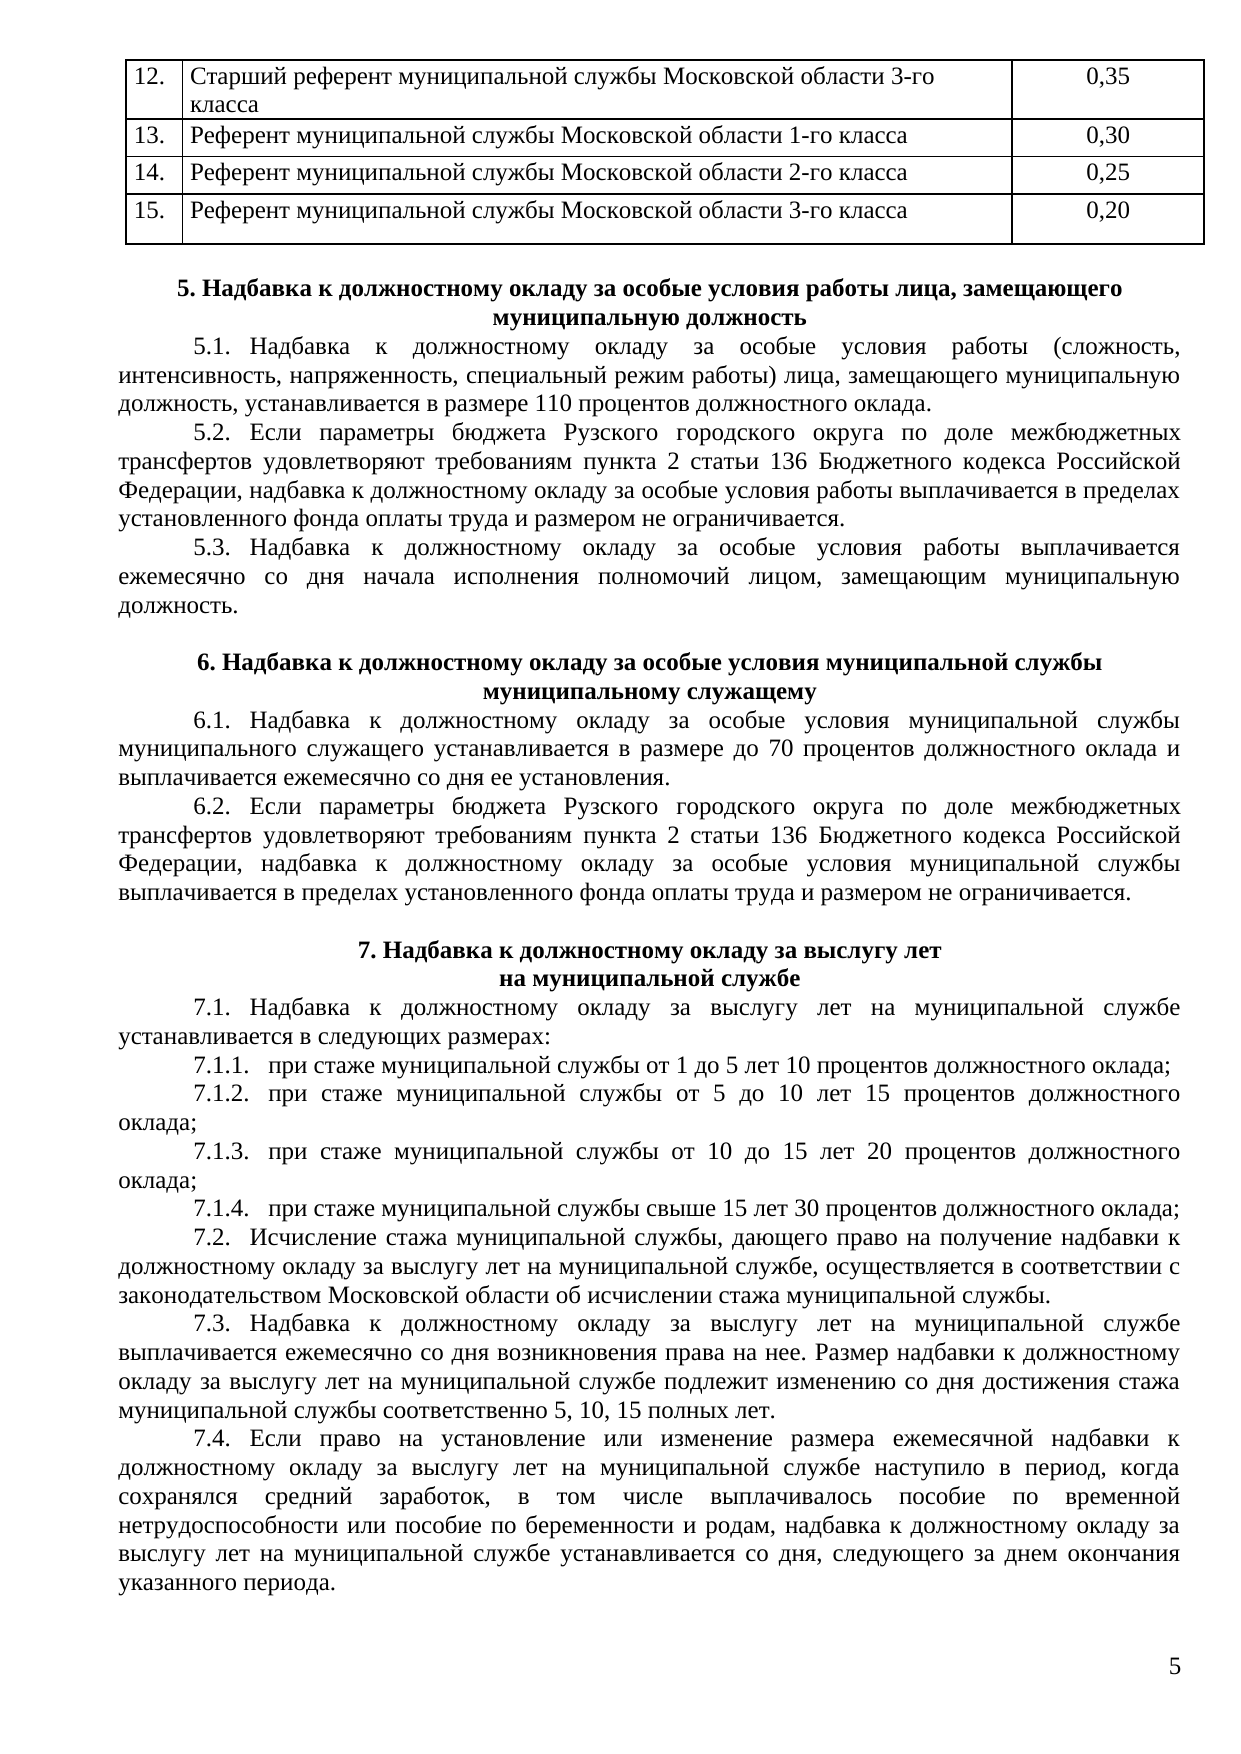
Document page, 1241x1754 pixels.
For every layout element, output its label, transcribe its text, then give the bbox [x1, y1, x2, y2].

list Надбавка к должностному окладу за особые условия работы выплачивается ежемесячно со дня начала исполнения полномочий лицом, замещающим муниципальную должность. [118, 532, 1181, 618]
table_cell 0,30 [1013, 120, 1203, 156]
text 6. Надбавка к должностному окладу за особые условия муниципальной службы муниципальному служащему [118, 647, 1181, 705]
text на муниципальной службе [118, 963, 1181, 992]
list при стаже муниципальной службы свыше 15 лет 30 процентов должностного оклада; [118, 1193, 1181, 1222]
text 7. Надбавка к должностному окладу за выслугу лет [118, 935, 1181, 963]
table_cell 15. [127, 195, 182, 243]
table_cell 0,20 [1013, 195, 1203, 243]
list Если параметры бюджета Рузского городского округа по доле межбюджетных трансфертов удовлетворяют требованиям пункта 2 статьи 136 Бюджетного кодекса Российской Федерации, надбавка к должностному окладу за особые условия работы выплачивается в пределах установленного фонда оплаты труда и размером не ограничивается. [118, 417, 1181, 532]
table_cell Старший референт муниципальной службы Московской области 3-го класса [183, 61, 1011, 118]
text 5. Надбавка к должностному окладу за особые условия работы лица, замещающего муниципальную должность [118, 273, 1181, 331]
list при стаже муниципальной службы от 5 до 10 лет 15 процентов должностного оклада; [118, 1078, 1181, 1136]
list Надбавка к должностному окладу за особые условия муниципальной службы муниципального служащего устанавливается в размере до 70 процентов должностного оклада и выплачивается ежемесячно со дня ее установления. [118, 705, 1181, 791]
list Надбавка к должностному окладу за особые условия работы (сложность, интенсивность, напряженность, специальный режим работы) лица, замещающего муниципальную должность, устанавливается в размере 110 процентов должностного оклада. [118, 331, 1181, 417]
table_cell 13. [127, 120, 182, 156]
list при стаже муниципальной службы от 1 до 5 лет 10 процентов должностного оклада; [118, 1050, 1181, 1078]
table_cell 12. [127, 61, 182, 118]
table_cell 14. [127, 157, 182, 193]
table_cell Референт муниципальной службы Московской области 2-го класса [183, 157, 1011, 193]
table_cell 0,25 [1013, 157, 1203, 193]
list при стаже муниципальной службы от 10 до 15 лет 20 процентов должностного оклада; [118, 1136, 1181, 1193]
table_cell Референт муниципальной службы Московской области 1-го класса [183, 120, 1011, 156]
list Исчисление стажа муниципальной службы, дающего право на получение надбавки к должностному окладу за выслугу лет на муниципальной службе, осуществляется в соответствии с законодательством Московской области об исчислении стажа муниципальной службы. [118, 1222, 1181, 1308]
table_cell 0,35 [1013, 61, 1203, 118]
table_cell Референт муниципальной службы Московской области 3-го класса [183, 195, 1011, 243]
list Если право на установление или изменение размера ежемесячной надбавки к должностному окладу за выслугу лет на муниципальной службе наступило в период, когда сохранялся средний заработок, в том числе выплачивалось пособие по временной нетрудоспособности или пособие по беременности и родам, надбавка к должностному окладу за выслугу лет на муниципальной службе устанавливается со дня, следующего за днем окончания указанного периода. [118, 1423, 1181, 1596]
list Надбавка к должностному окладу за выслугу лет на муниципальной службе выплачивается ежемесячно со дня возникновения права на нее. Размер надбавки к должностному окладу за выслугу лет на муниципальной службе подлежит изменению со дня достижения стажа муниципальной службы соответственно 5, 10, 15 полных лет. [118, 1308, 1181, 1423]
list Если параметры бюджета Рузского городского округа по доле межбюджетных трансфертов удовлетворяют требованиям пункта 2 статьи 136 Бюджетного кодекса Российской Федерации, надбавка к должностному окладу за особые условия муниципальной службы выплачивается в пределах установленного фонда оплаты труда и размером не ограничивается. [118, 791, 1181, 906]
list Надбавка к должностному окладу за выслугу лет на муниципальной службе устанавливается в следующих размерах: [118, 992, 1181, 1050]
